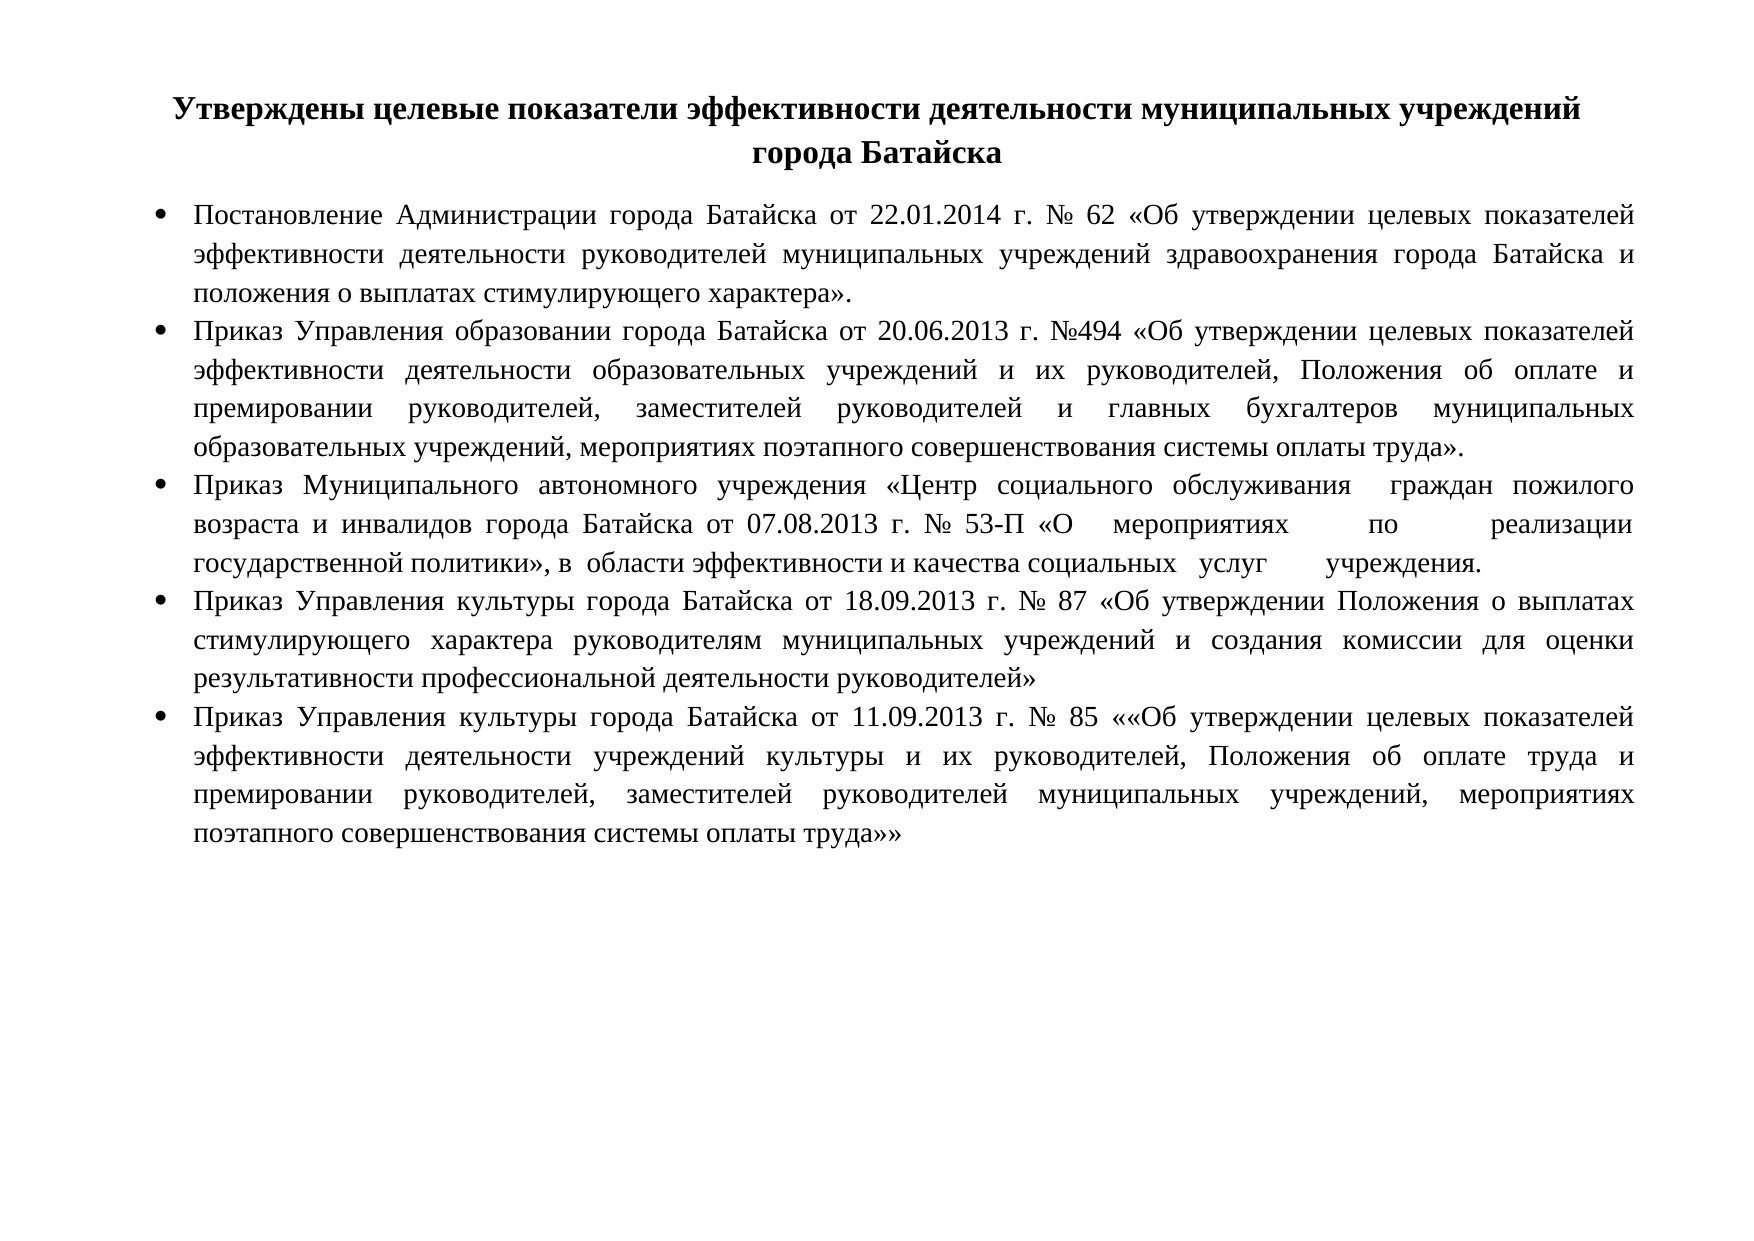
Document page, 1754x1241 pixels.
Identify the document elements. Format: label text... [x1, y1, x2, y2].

list Постановление Администрации города Батайска от 22.01.2014 г. № 62 «Об утверждении целевых показателей эффективности деятельности руководителей муниципальных учреждений здравоохранения города Батайска и положения о выплатах стимулирующего характера». [156, 197, 1636, 308]
text Утверждены целевые показатели эффективности деятельности муниципальных учреждений города Батайска [118, 88, 1636, 171]
list Приказ Муниципального автономного учреждения «Центр социального обслуживания граждан пожилого возраста и инвалидов города Батайска от 07.08.2013 г. № 53-П «О мероприятиях по реализации государственной политики», в области эффективности и качества социальных услуг учреждения. [156, 467, 1636, 578]
list Приказ Управления культуры города Батайска от 18.09.2013 г. № 87 «Об утверждении Положения о выплатах стимулирующего характера руководителям муниципальных учреждений и создания комиссии для оценки результативности профессиональной деятельности руководителей» [156, 583, 1636, 694]
list Приказ Управления культуры города Батайска от 11.09.2013 г. № 85 ««Об утверждении целевых показателей эффективности деятельности учреждений культуры и их руководителей, Положения об оплате труда и премировании руководителей, заместителей руководителей муниципальных учреждений, мероприятиях поэтапного совершенствования системы оплаты труда»» [156, 699, 1636, 848]
list Приказ Управления образовании города Батайска от 20.06.2013 г. №494 «Об утверждении целевых показателей эффективности деятельности образовательных учреждений и их руководителей, Положения об оплате и премировании руководителей, заместителей руководителей и главных бухгалтеров муниципальных образовательных учреждений, мероприятиях поэтапного совершенствования системы оплаты труда». [156, 313, 1636, 462]
